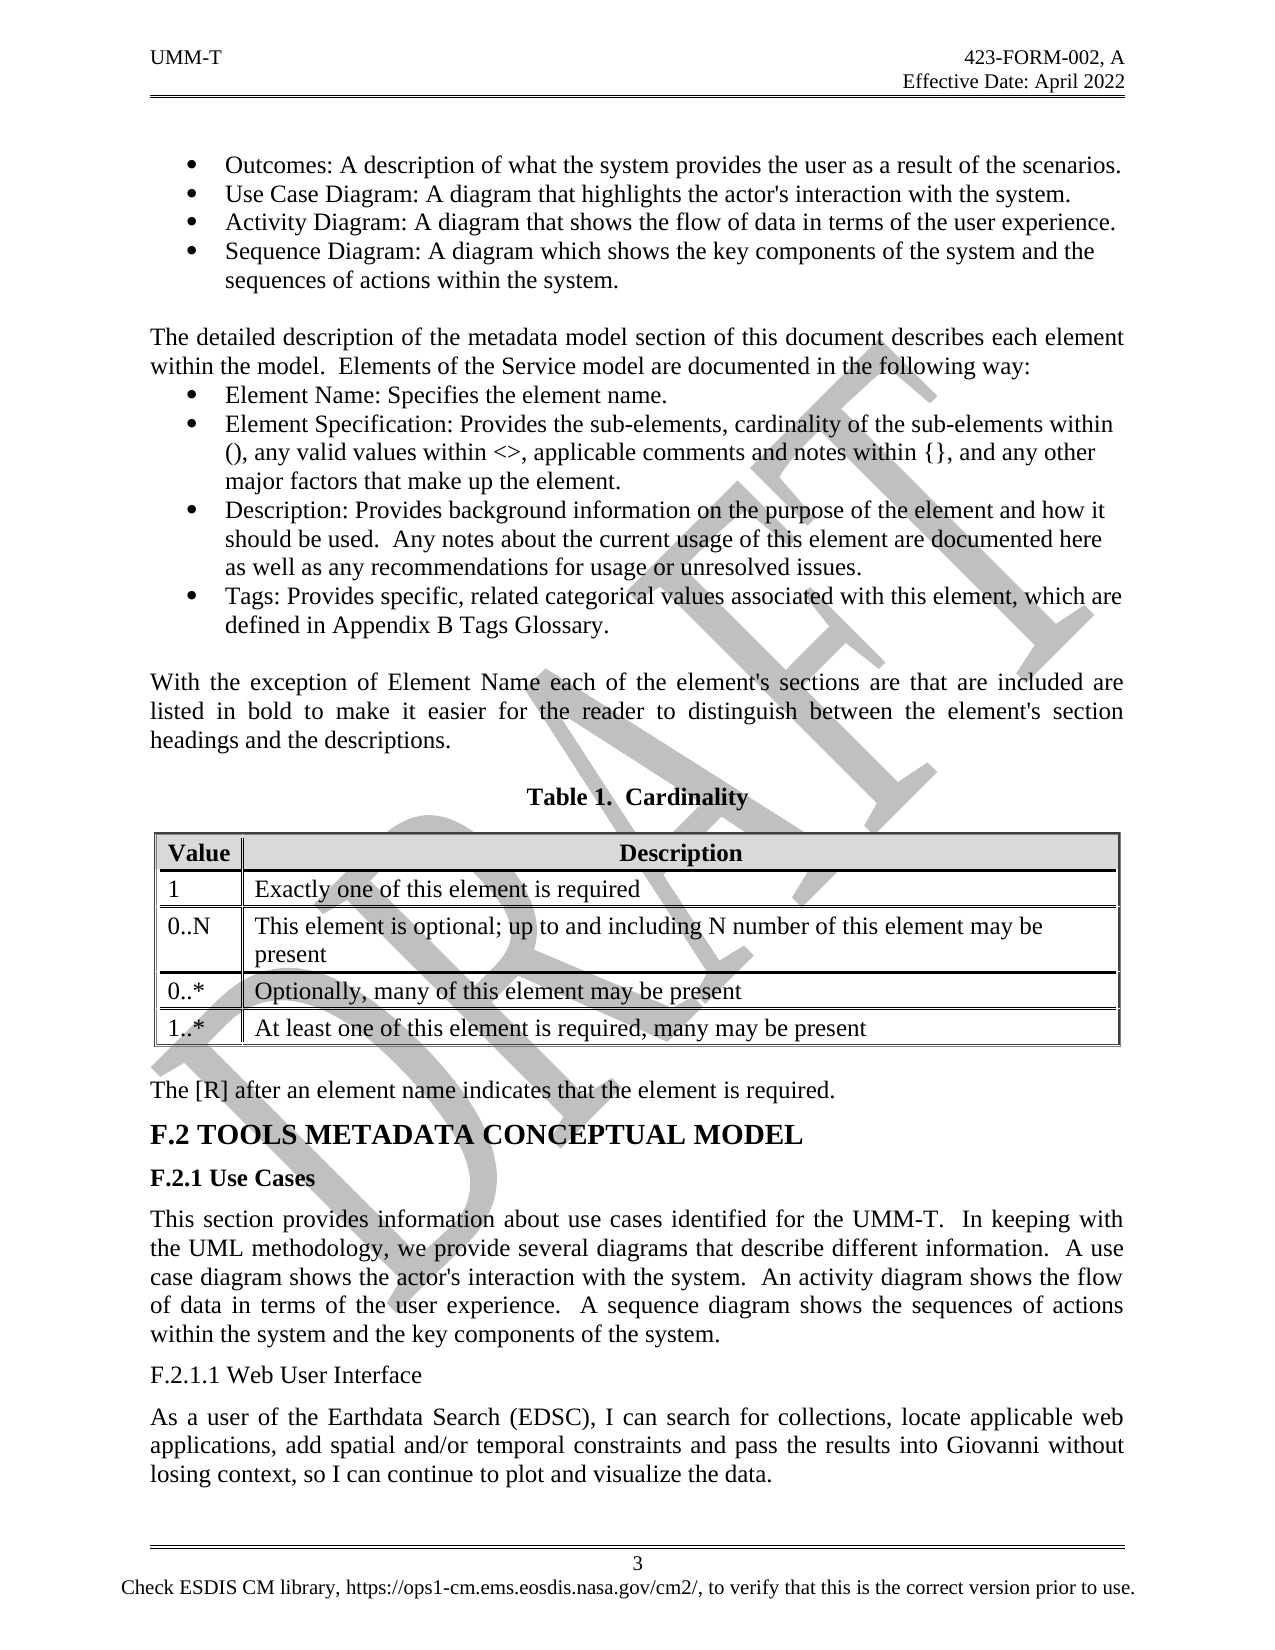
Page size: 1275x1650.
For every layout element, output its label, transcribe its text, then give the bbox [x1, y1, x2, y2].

table_cell 1..* [157, 1007, 242, 1044]
subtitle F.2.1.1 Web User Interface [150, 1360, 1125, 1389]
text With the exception of Element Name each of the element's sections are that are included are listed in bold to make it easier for the reader to distinguish between the element's section headings and the descriptions. [150, 667, 1125, 754]
subtitle F.2.1 Use Cases [150, 1163, 1125, 1192]
table_cell Exactly one of this element is required [244, 869, 1118, 905]
table_cell 0..* [155, 971, 241, 1007]
table_header Description [242, 834, 1118, 869]
table_cell 1 [157, 869, 241, 905]
text The [R] after an element name indicates that the element is required. [150, 1076, 1125, 1104]
table_cell Optionally, many of this element may be present [244, 971, 1119, 1007]
text As a user of the Earthdata Search (EDSC), I can search for collections, locate applicable web applications, add spatial and/or temporal constraints and pass the results into Giovanni without losing context, so I can continue to plot and visualize the data. [150, 1402, 1125, 1488]
list Use Case Diagram: A diagram that highlights the actor's interaction with the system. [187, 179, 1125, 207]
text Table 1. Cardinality [150, 782, 1125, 811]
list Element Name: Specifies the element name. [187, 380, 1125, 409]
list Activity Diagram: A diagram that shows the flow of data in terms of the user experience. [187, 207, 1125, 236]
table_cell At least one of this element is required, many may be present [242, 1007, 1119, 1044]
table_header Value [157, 835, 242, 869]
text The detailed description of the metadata model section of this document describes each element within the model. Elements of the Service model are documented in the following way: [150, 322, 1125, 380]
table_cell 0..N [157, 905, 241, 971]
list Outcomes: A description of what the system provides the user as a result of the scenarios. [187, 150, 1125, 179]
list Description: Provides background information on the purpose of the element and how it should be used. Any notes about the current usage of this element are documented here as well as any recommendations for usage or unresolved issues. [187, 495, 1125, 581]
list Tags: Provides specific, related categorical values associated with this element, which are defined in Appendix B Tags Glossary. [187, 581, 1125, 639]
list Sequence Diagram: A diagram which shows the key components of the system and the sequences of actions within the system. [187, 236, 1125, 294]
subtitle F.2 Tools Metadata Conceptual Model [150, 1117, 1125, 1150]
table_cell This element is optional; up to and including N number of this element may be present [244, 905, 1119, 971]
text This section provides information about use cases identified for the UMM-T. In keeping with the UML methodology, we provide several diagrams that describe different information. A use case diagram shows the actor's interaction with the system. An activity diagram shows the flow of data in terms of the user experience. A sequence diagram shows the sequences of actions within the system and the key components of the system. [150, 1204, 1125, 1348]
list Element Specification: Provides the sub-elements, cardinality of the sub-elements within (), any valid values within <>, applicable comments and notes within {}, and any other major factors that make up the element. [187, 409, 1125, 495]
